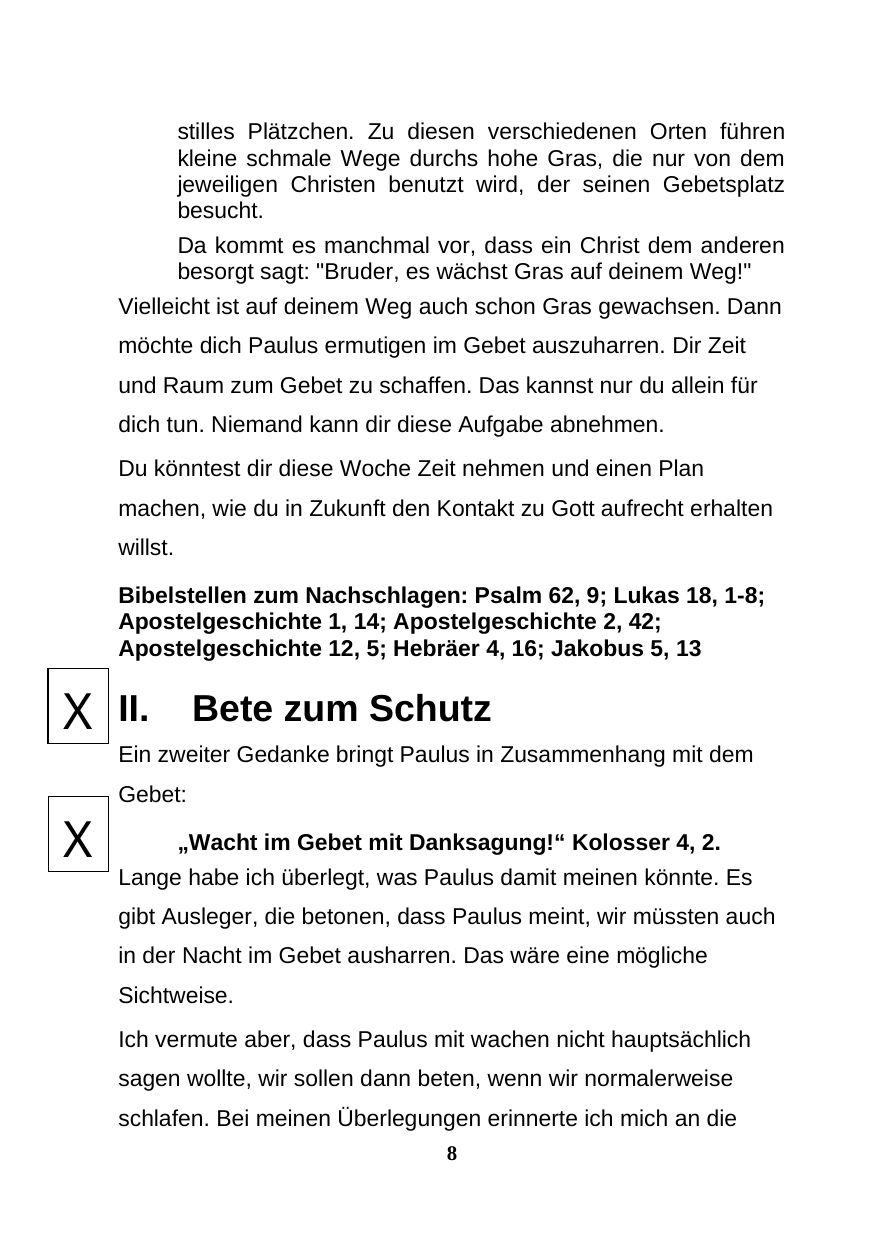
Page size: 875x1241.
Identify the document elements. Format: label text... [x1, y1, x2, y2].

subtitle Bete zum Schutz [118, 686, 785, 729]
list Ein zweiter Gedanke bringt Paulus in Zusammenhang mit dem Gebet: [118, 741, 785, 807]
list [118, 1026, 785, 1131]
text „Wacht im Gebet mit Danksagung!“ Kolosser 4, 2. [177, 829, 785, 855]
text Bibelstellen zum Nachschlagen: Psalm 62, 9; Lukas 18, 1-8; Apostelgeschichte 1, 14; Apostelgeschichte 2, 42; Apostelgeschichte 12, 5; Hebräer 4, 16; Jakobus 5, 13 [118, 582, 785, 661]
text Da kommt es manchmal vor, dass ein Christ dem anderen besorgt sagt: "Bruder, es wächst Gras auf deinem Weg!" [177, 232, 785, 284]
list Du könntest dir diese Woche Zeit nehmen und einen Plan machen, wie du in Zukunft den Kontakt zu Gott aufrecht erhalten willst. [118, 455, 785, 560]
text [177, 118, 785, 223]
list Lange habe ich überlegt, was Paulus damit meinen könnte. Es gibt Ausleger, die betonen, dass Paulus meint, wir müssten auch in der Nacht im Gebet ausharren. Das wäre eine mögliche Sichtweise. [118, 863, 785, 1008]
list Vielleicht ist auf deinem Weg auch schon Gras gewachsen. Dann möchte dich Paulus ermutigen im Gebet auszuharren. Dir Zeit und Raum zum Gebet zu schaffen. Das kannst nur du allein für dich tun. Niemand kann dir diese Aufgabe abnehmen. [118, 293, 785, 438]
